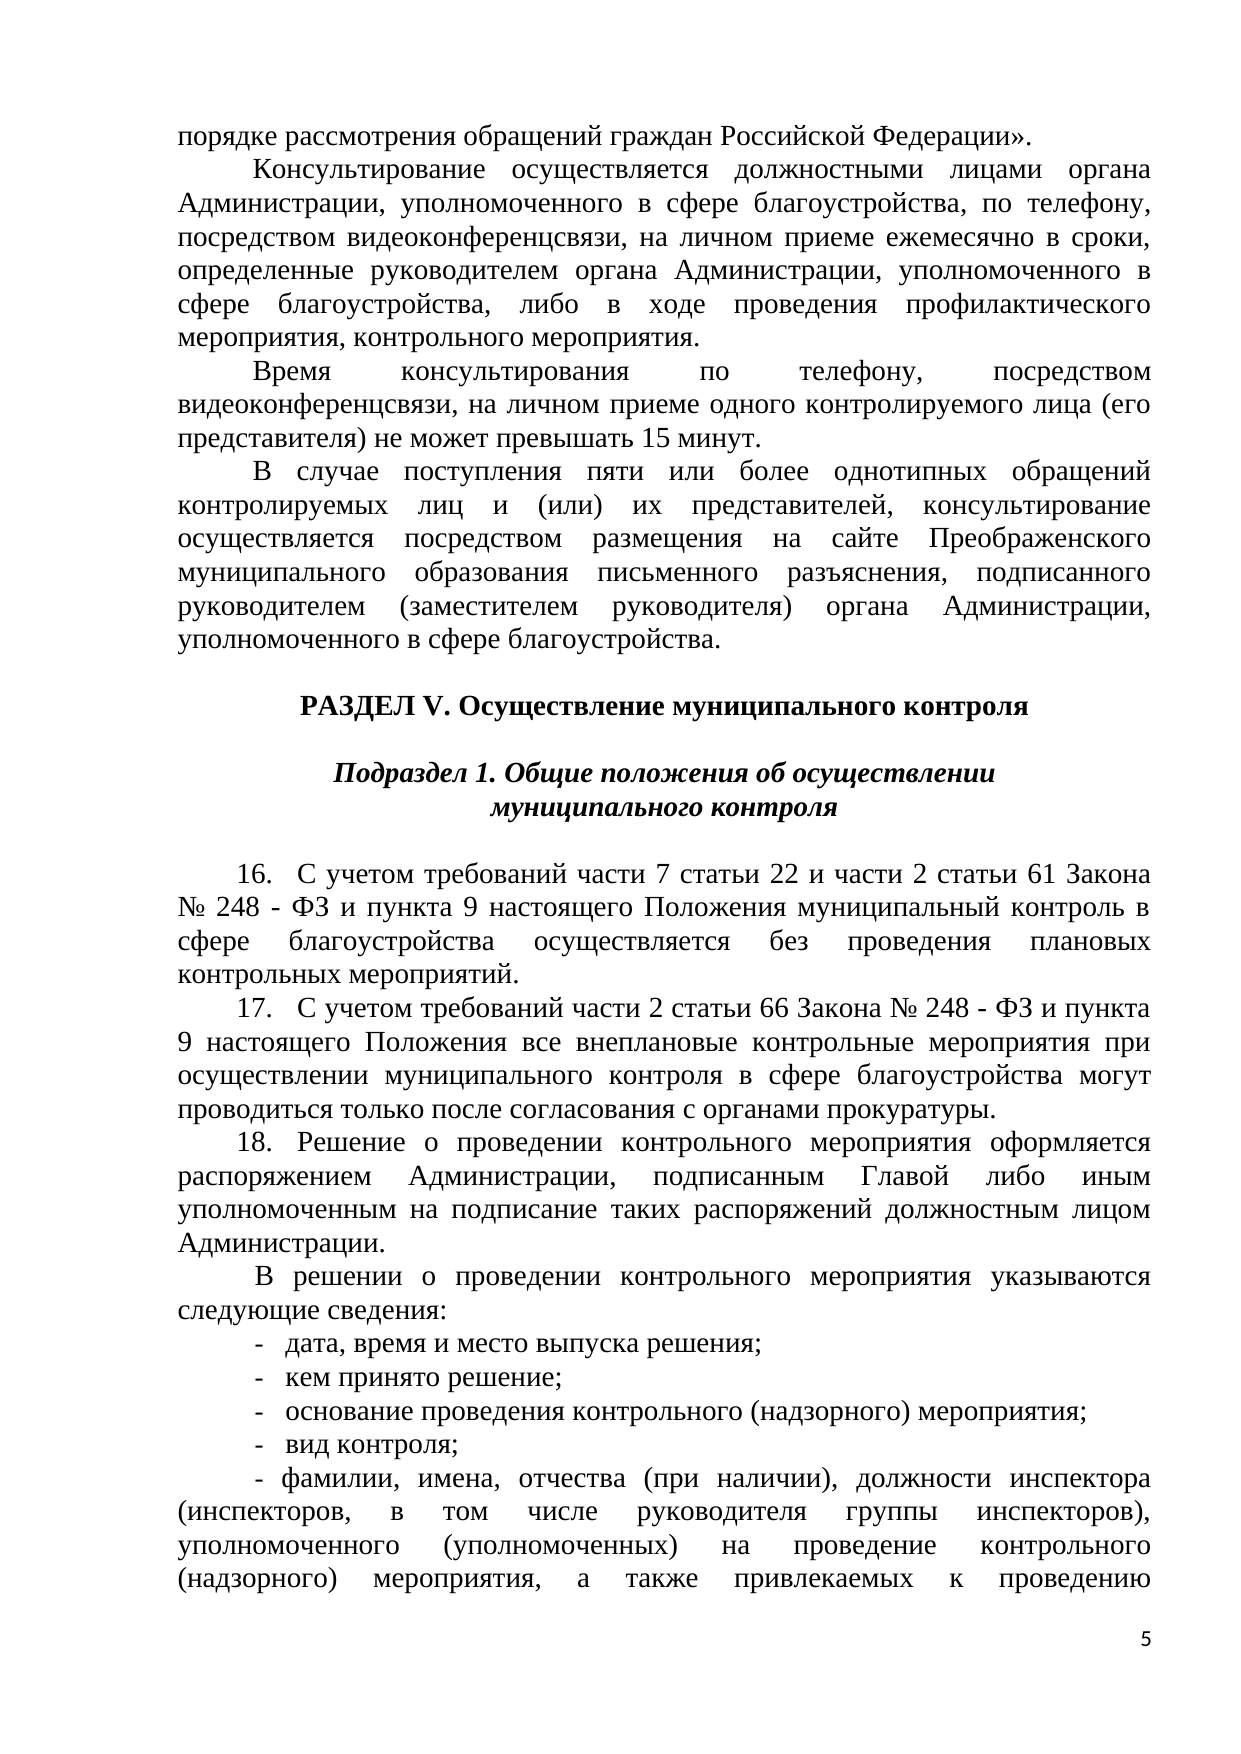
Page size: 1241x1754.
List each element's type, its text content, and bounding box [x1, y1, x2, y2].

list Решение о проведении контрольного мероприятия оформляется распоряжением Администрации, подписанным Главой либо иным уполномоченным на подписание таких распоряжений должностным лицом Администрации. [177, 1124, 1152, 1258]
text Консультирование осуществляется должностными лицами органа Администрации, уполномоченного в сфере благоустройства, по телефону, посредством видеоконференцсвязи, на личном приеме ежемесячно в сроки, определенные руководителем органа Администрации, уполномоченного в сфере благоустройства, либо в ходе проведения профилактического мероприятия, контрольного мероприятия. [177, 152, 1152, 353]
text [177, 118, 1152, 152]
text РАЗДЕЛ V. Осуществление муниципального контроля [177, 688, 1152, 722]
list С учетом требований части 2 статьи 66 Закона № 248 - ФЗ и пункта 9 настоящего Положения все внеплановые контрольные мероприятия при осуществлении муниципального контроля в сфере благоустройства могут проводиться только после согласования с органами прокуратуры. [177, 990, 1152, 1124]
list вид контроля; [177, 1426, 1152, 1460]
list С учетом требований части 7 статьи 22 и части 2 статьи 61 Закона № 248 - ФЗ и пункта 9 настоящего Положения муниципальный контроль в сфере благоустройства осуществляется без проведения плановых контрольных мероприятий. [177, 856, 1152, 990]
text В решении о проведении контрольного мероприятия указываются следующие сведения: [177, 1258, 1152, 1326]
list основание проведения контрольного (надзорного) мероприятия; [177, 1393, 1152, 1426]
list кем принято решение; [177, 1359, 1152, 1393]
text Время консультирования по телефону, посредством видеоконференцсвязи, на личном приеме одного контролируемого лица (его представителя) не может превышать 15 минут. [177, 353, 1152, 453]
text муниципального контроля [177, 789, 1152, 822]
text В случае поступления пяти или более однотипных обращений контролируемых лиц и (или) их представителей, консультирование осуществляется посредством размещения на сайте Преображенского муниципального образования письменного разъяснения, подписанного руководителем (заместителем руководителя) органа Администрации, уполномоченного в сфере благоустройства. [177, 453, 1152, 655]
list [177, 1460, 1152, 1594]
list дата, время и место выпуска решения; [177, 1326, 1152, 1359]
text Подраздел 1. Общие положения об осуществлении [177, 755, 1152, 789]
